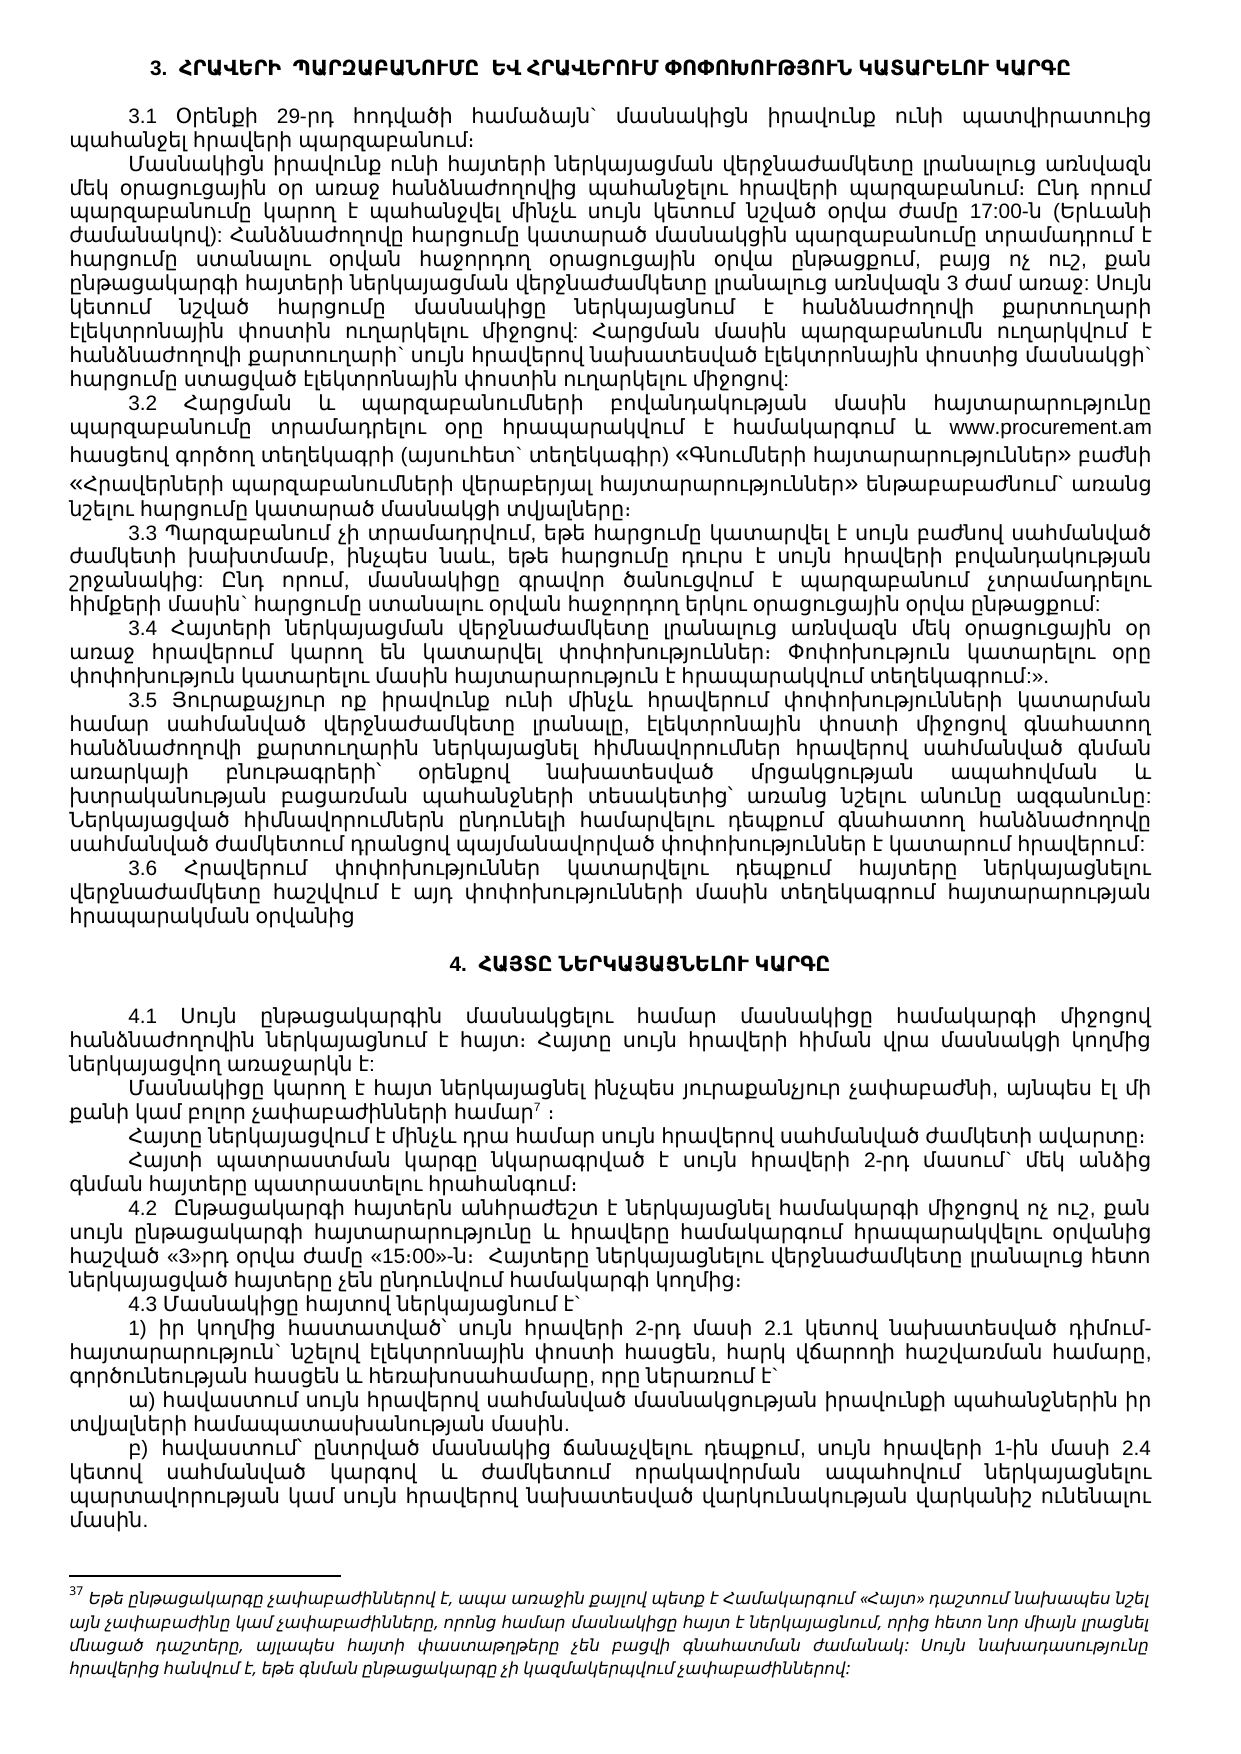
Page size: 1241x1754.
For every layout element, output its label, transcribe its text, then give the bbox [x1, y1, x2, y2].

text Հայտը ներկայացվում է մինչև դրա համար սույն հրավերով սահմանված ժամկետի ավարտը։ [69, 1124, 1152, 1148]
text Մասնակիցը կարող է հայտ ներկայացնել ինչպես յուրաքանչյուր չափաբաժնի, այնպես էլ մի քանի կամ բոլոր չափաբաժինների համար7։ [69, 1076, 1152, 1124]
text 3.4 Հայտերի ներկայացման վերջնաժամկետը լրանալուց առնվազն մեկ օրացուցային օր առաջ հրավերում կարող են կատարվել փոփոխություններ։ Փոփոխություն կատարելու օրը փոփոխություն կատարելու մասին հայտարարություն է հրապարակվում տեղեկագրում:». [69, 616, 1152, 688]
text 3. ՀՐԱՎԵՐԻ ՊԱՐԶԱԲԱՆՈՒՄԸ ԵՎ ՀՐԱՎԵՐՈՒՄ ՓՈՓՈԽՈՒԹՅՈՒՆ ԿԱՏԱՐԵԼՈՒ ԿԱՐԳԸ [69, 56, 1152, 79]
text 4. ՀԱՅՏԸ ՆԵՐԿԱՅԱՑՆԵԼՈՒ ԿԱՐԳԸ [69, 952, 1152, 976]
text 1) իր կողմից հաստատված՝ սույն հրավերի 2-րդ մասի 2.1 կետով նախատեսված դիմում-հայտարարություն` նշելով էլեկտրոնային փոստի հասցեն, հարկ վճարողի հաշվառման համարը, գործունեության հասցեն և հեռախոսահամարը, որը ներառում է` [69, 1316, 1152, 1388]
text բ) հավաստում՝ ընտրված մասնակից ճանաչվելու դեպքում, սույն հրավերի 1-ին մասի 2.4 կետով սահմանված կարգով և ժամկետում որակավորման ապահովում ներկայացնելու պարտավորության կամ սույն հրավերով նախատեսված վարկունակության վարկանիշ ունենալու մասին. [69, 1436, 1152, 1531]
text 3.6 Հրավերում փոփոխություններ կատարվելու դեպքում հայտերը ներկայացնելու վերջնաժամկետը հաշվվում է այդ փոփոխությունների մասին տեղեկագրում հայտարարության հրապարակման օրվանից [69, 856, 1152, 928]
text ա) հավաստում սույն հրավերով սահմանված մասնակցության իրավունքի պահանջներին իր տվյալների համապատասխանության մասին. [69, 1388, 1152, 1436]
text 3.2 Հարցման և պարզաբանումների բովանդակության մասին հայտարարությունը պարզաբանումը տրամադրելու օրը հրապարակվում է համակարգում և www.procurement.am հասցեով գործող տեղեկագրի (այսուհետ` տեղեկագիր) «Գնումների հայտարարություններ» բաժնի «Հրավերների պարզաբանումների վերաբերյալ հայտարարություններ» ենթաբաբաժնում` առանց նշելու հարցումը կատարած մասնակցի տվյալները։ [69, 391, 1152, 520]
text 4.3 Մասնակիցը հայտով ներկայացնում է` [69, 1292, 1152, 1316]
text Հայտի պատրաստման կարգը նկարագրված է սույն հրավերի 2-րդ մասում` մեկ անձից գնման հայտերը պատրաստելու հրահանգում։ [69, 1148, 1152, 1196]
text 3.5 Յուրաքաչյուր ոք իրավունք ունի մինչև հրավերում փոփոխությունների կատարման համար սահմանված վերջնաժամկետը լրանալը, էլեկտրոնային փոստի միջոցով գնահատող հանձնաժողովի քարտուղարին ներկայացնել հիմնավորումներ հրավերով սահմանված գնման առարկայի բնութագրերի՝ օրենքով նախատեսված մրցակցության ապահովման և խտրականության բացառման պահանջների տեսակետից՝ առանց նշելու անունը ազգանունը: Ներկայացված հիմնավորումներն ընդունելի համարվելու դեպքում գնահատող հանձնաժողովը սահմանված ժամկետում դրանցով պայմանավորված փոփոխություններ է կատարում հրավերում: [69, 688, 1152, 856]
text 4.2 Ընթացակարգի հայտերն անհրաժեշտ է ներկայացնել համակարգի միջոցով ոչ ուշ, քան սույն ընթացակարգի հայտարարությունը և հրավերը համակարգում հրապարակվելու օրվանից հաշված «3»րդ օրվա ժամը «15։00»-ն։ Հայտերը ներկայացնելու վերջնաժամկետը լրանալուց հետո ներկայացված հայտերը չեն ընդունվում համակարգի կողմից։ [69, 1196, 1152, 1292]
text 3.3 Պարզաբանում չի տրամադրվում, եթե հարցումը կատարվել է սույն բաժնով սահմանված ժամկետի խախտմամբ, ինչպես նաև, եթե հարցումը դուրս է սույն հրավերի բովանդակության շրջանակից: Ընդ որում, մասնակիցը գրավոր ծանուցվում է պարզաբանում չտրամադրելու հիմքերի մասին` հարցումը ստանալու օրվան հաջորդող երկու օրացուցային օրվա ընթացքում: [69, 520, 1152, 616]
text 3.1 Օրենքի 29-րդ հոդվածի համաձայն` մասնակիցն իրավունք ունի պատվիրատուից պահանջել հրավերի պարզաբանում։ [69, 103, 1152, 151]
text 4.1 Սույն ընթացակարգին մասնակցելու համար մասնակիցը համակարգի միջոցով հանձնաժողովին ներկայացնում է հայտ։ Հայտը սույն հրավերի հիման վրա մասնակցի կողմից ներկայացվող առաջարկն է: [69, 1004, 1152, 1076]
text Մասնակիցն իրավունք ունի հայտերի ներկայացման վերջնաժամկետը լրանալուց առնվազն մեկ օրացուցային օր առաջ հանձնաժողովից պահանջելու հրավերի պարզաբանում։ Ընդ որում պարզաբանումը կարող է պահանջվել մինչև սույն կետում նշված օրվա ժամը 17:00-ն (Երևանի ժամանակով): Հանձնաժողովը հարցումը կատարած մասնակցին պարզաբանումը տրամադրում է հարցումը ստանալու օրվան հաջորդող օրացուցային օրվա ընթացքում, բայց ոչ ուշ, քան ընթացակարգի հայտերի ներկայացման վերջնաժամկետը լրանալուց առնվազն 3 ժամ առաջ: Սույն կետում նշված հարցումը մասնակիցը ներկայացնում է հանձնաժողովի քարտուղարի էլեկտրոնային փոստին ուղարկելու միջոցով: Հարցման մասին պարզաբանումն ուղարկվում է հանձնաժողովի քարտուղարի` սույն հրավերով նախատեսված էլեկտրոնային փոստից մասնակցի` հարցումը ստացված էլեկտրոնային փոստին ուղարկելու միջոցով: [69, 151, 1152, 391]
